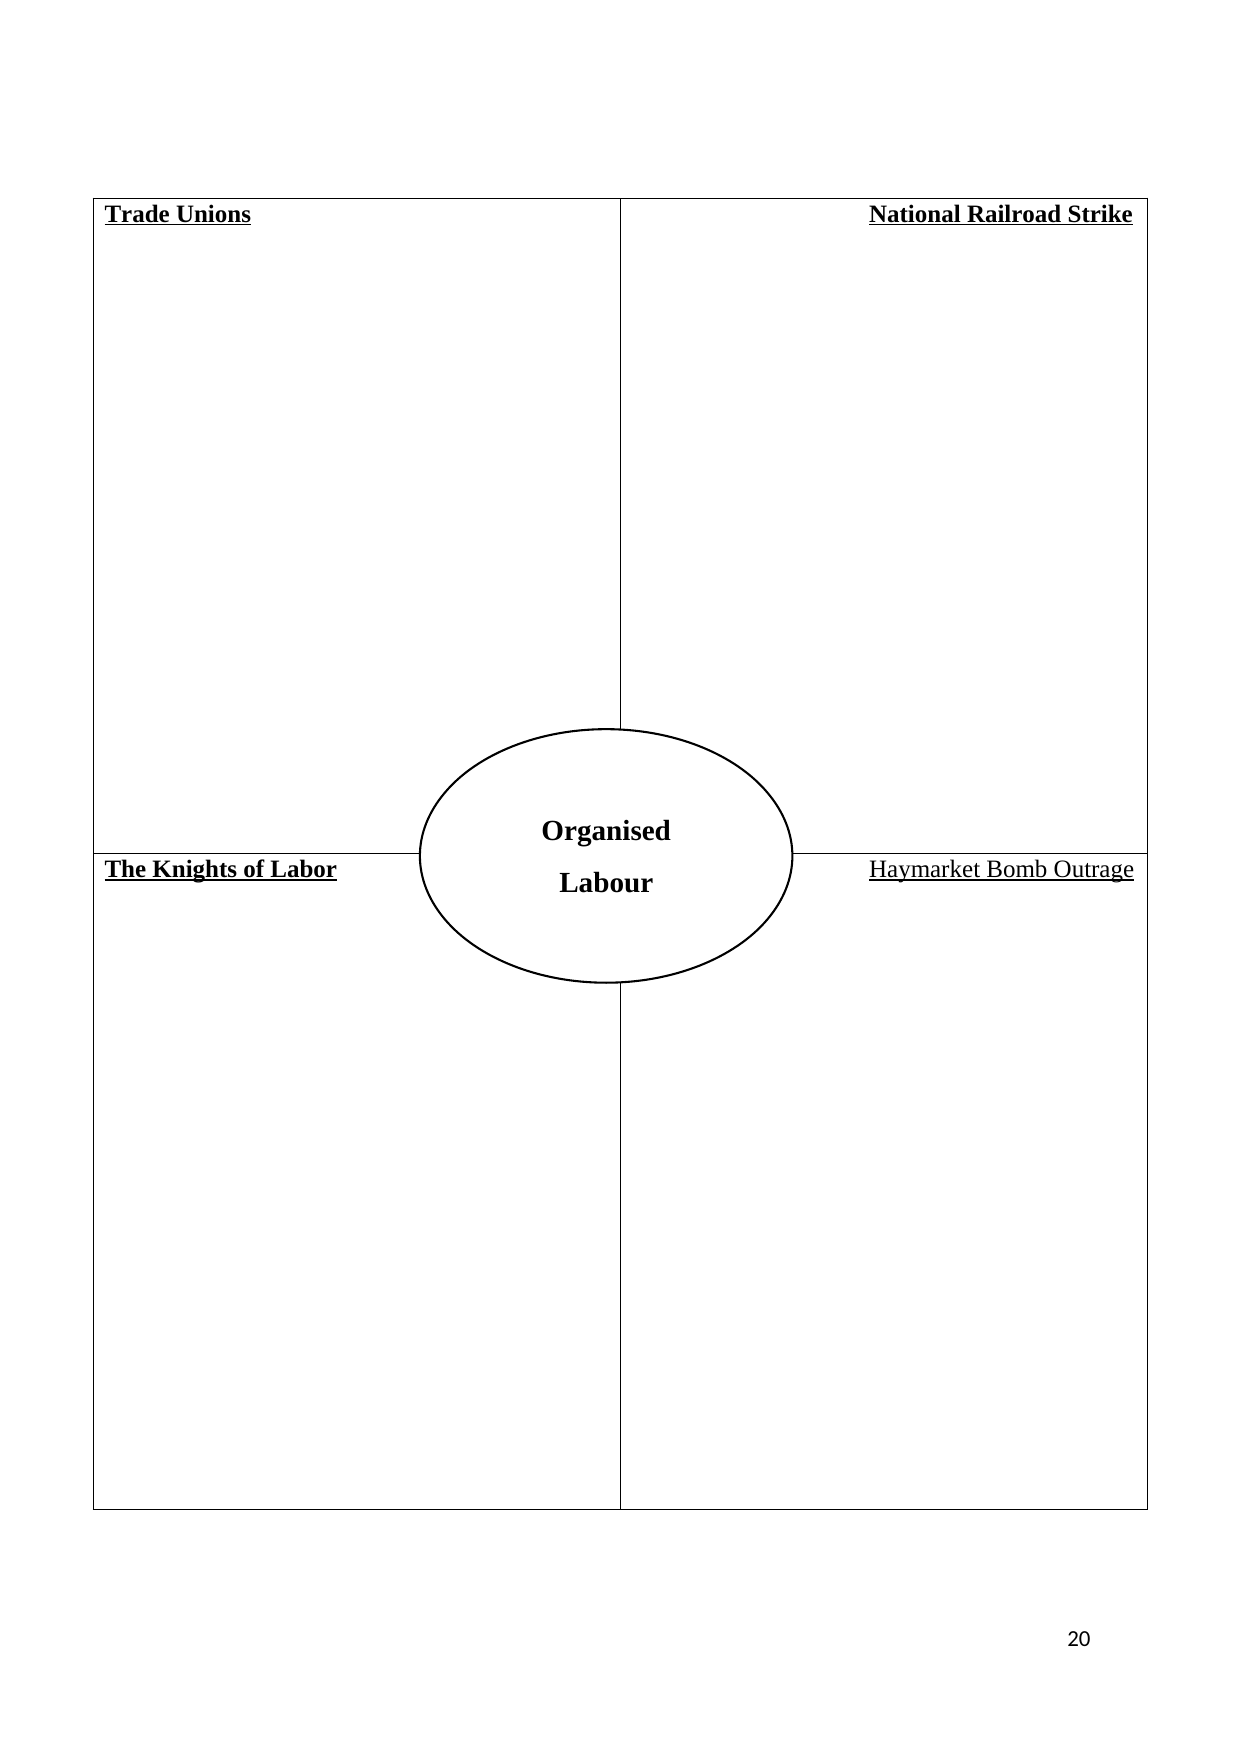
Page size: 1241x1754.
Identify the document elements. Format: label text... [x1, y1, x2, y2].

table_header National Railroad Strike [621, 199, 1147, 853]
table_header Trade Unions [94, 199, 620, 853]
table_cell The Knights of Labor [94, 854, 620, 1509]
table_cell Haymarket Bomb Outrage [621, 854, 1147, 1509]
